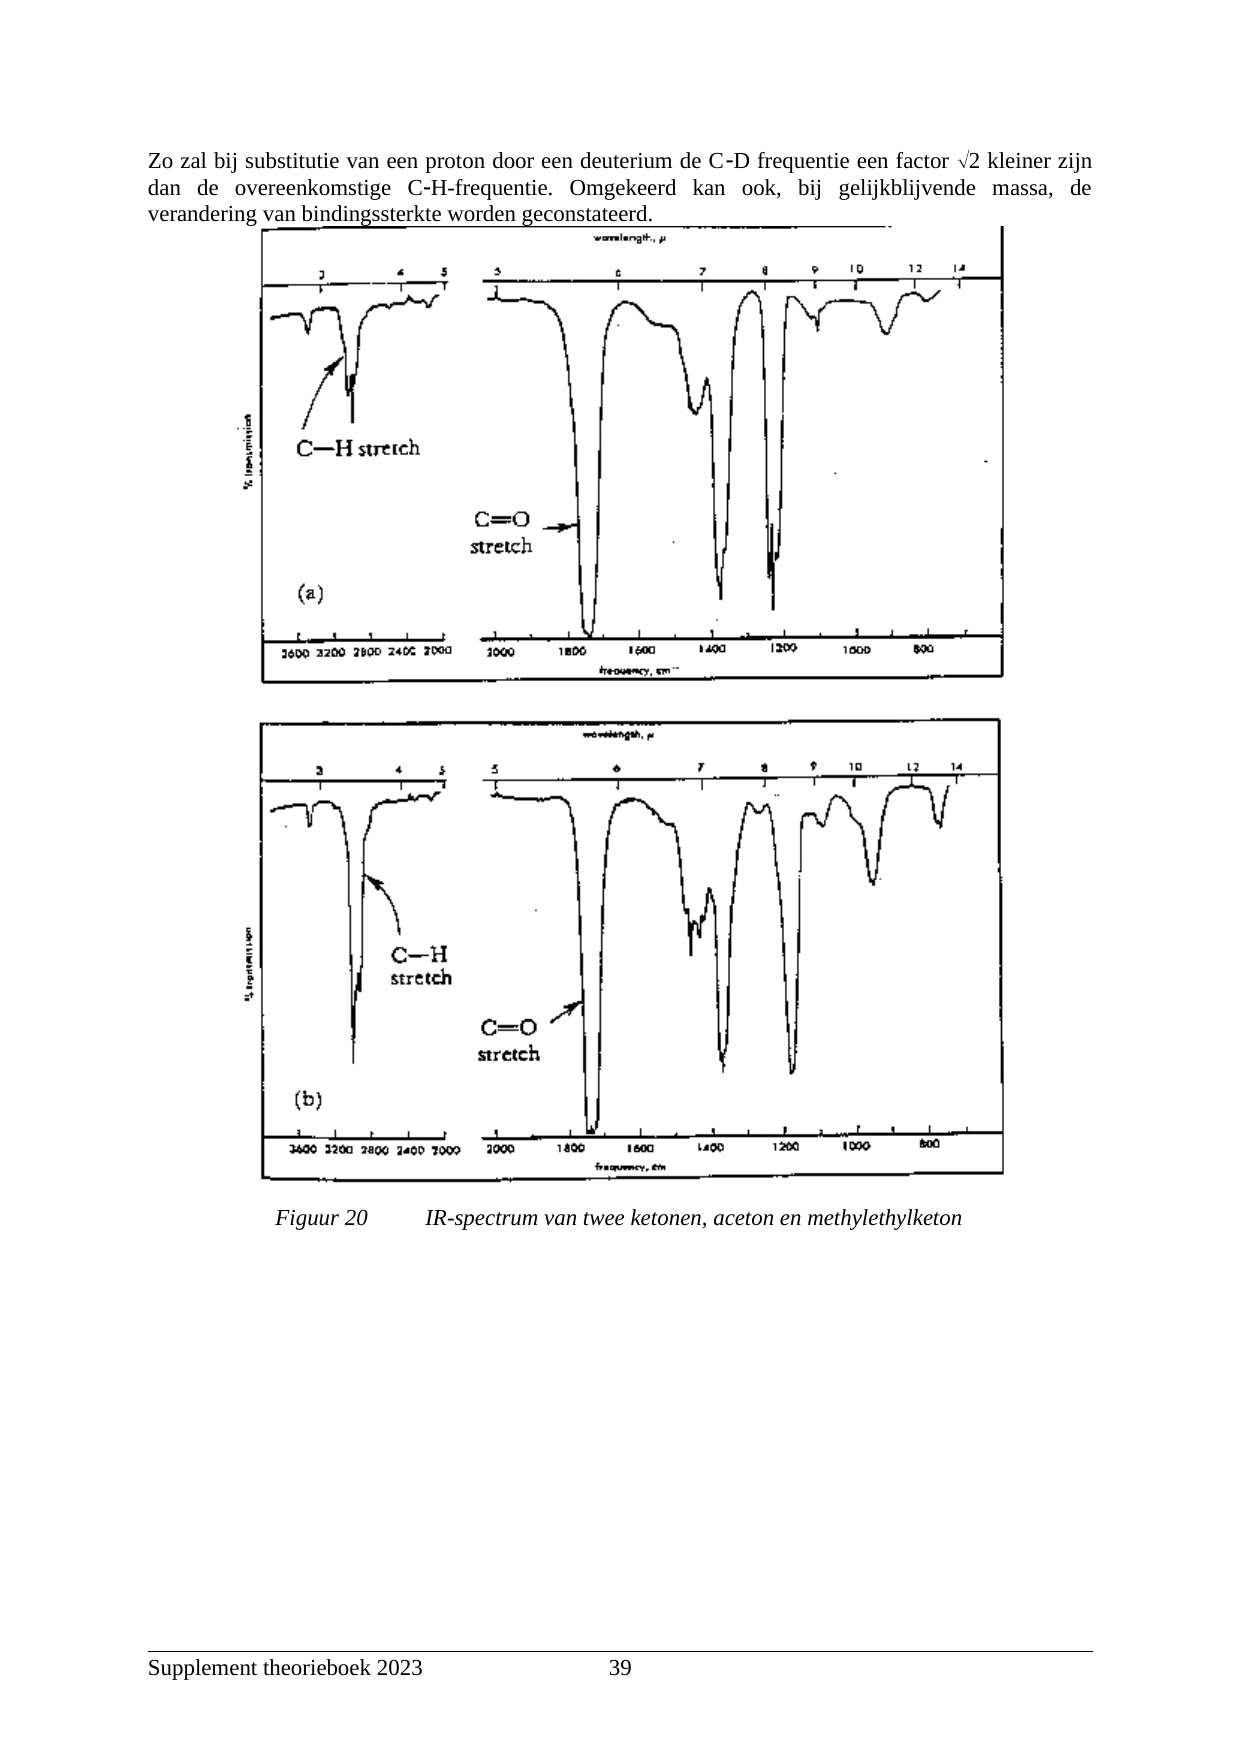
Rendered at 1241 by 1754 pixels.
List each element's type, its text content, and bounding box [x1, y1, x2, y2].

text Figuur 20 IR-spectrum van twee ketonen, aceton en methylethylketon [148, 1204, 1093, 1231]
text Zo zal bij substitutie van een proton door een deuterium de CD frequentie een factor 2 kleiner zijn dan de overeenkomstige CH-frequentie. Omgekeerd kan ook, bij gelijkblijvende massa, de verandering van bindingssterkte worden geconstateerd. [148, 148, 1093, 227]
picture [236, 226, 1004, 1184]
